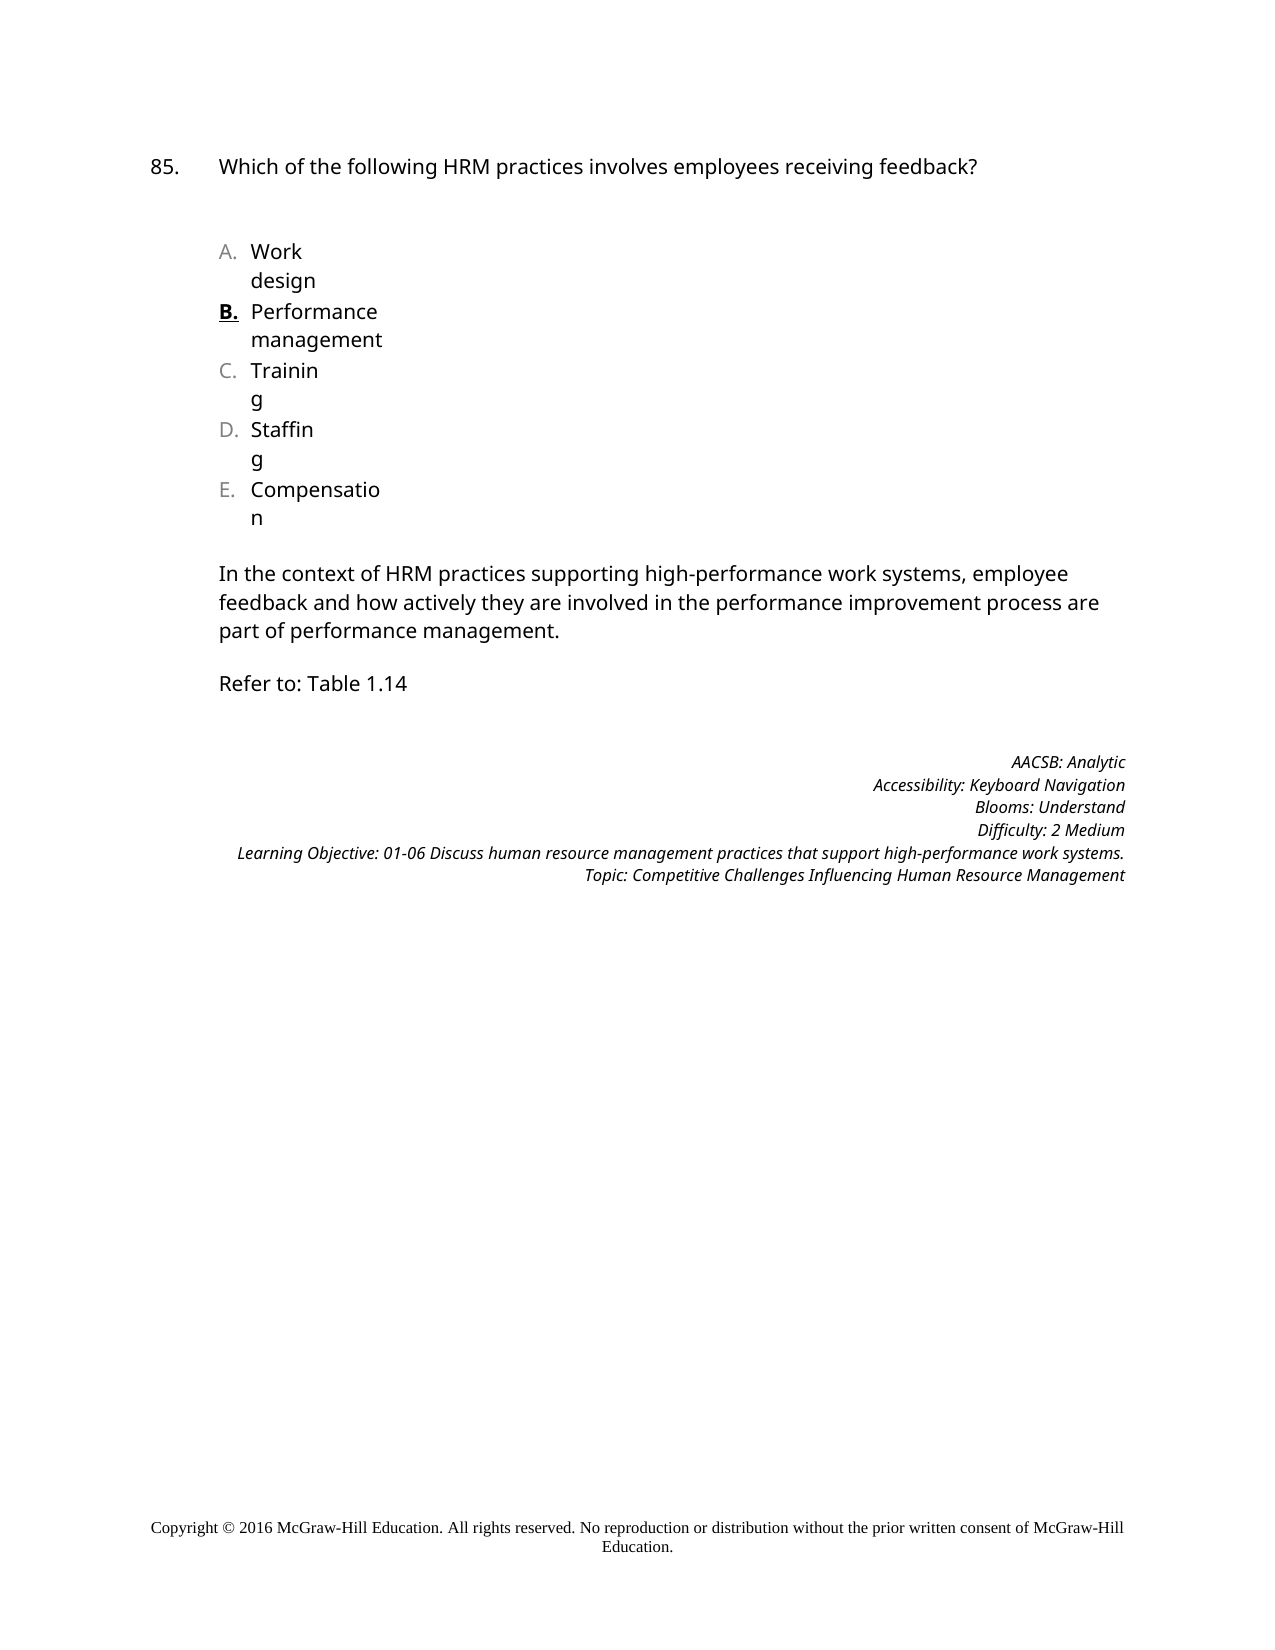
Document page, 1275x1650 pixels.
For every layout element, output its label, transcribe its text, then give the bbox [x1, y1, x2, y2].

table_header AACSB: Analytic Accessibility: Keyboard Navigation Blooms: Understand Difficulty: 2 Medium Learning Objective: 01-06 Discuss human resource management practices that support high-performance work systems. Topic: Competitive Challenges Influencing Human Resource Management [150, 751, 1125, 915]
table_header 85. [150, 153, 218, 725]
table_header Which of the following HRM practices involves employees receiving feedback? In the context of HRM practices supporting high-performance work systems, employee feedback and how actively they are involved in the performance improvement process are part of performance management. Refer to: Table 1.14 [219, 153, 1125, 725]
